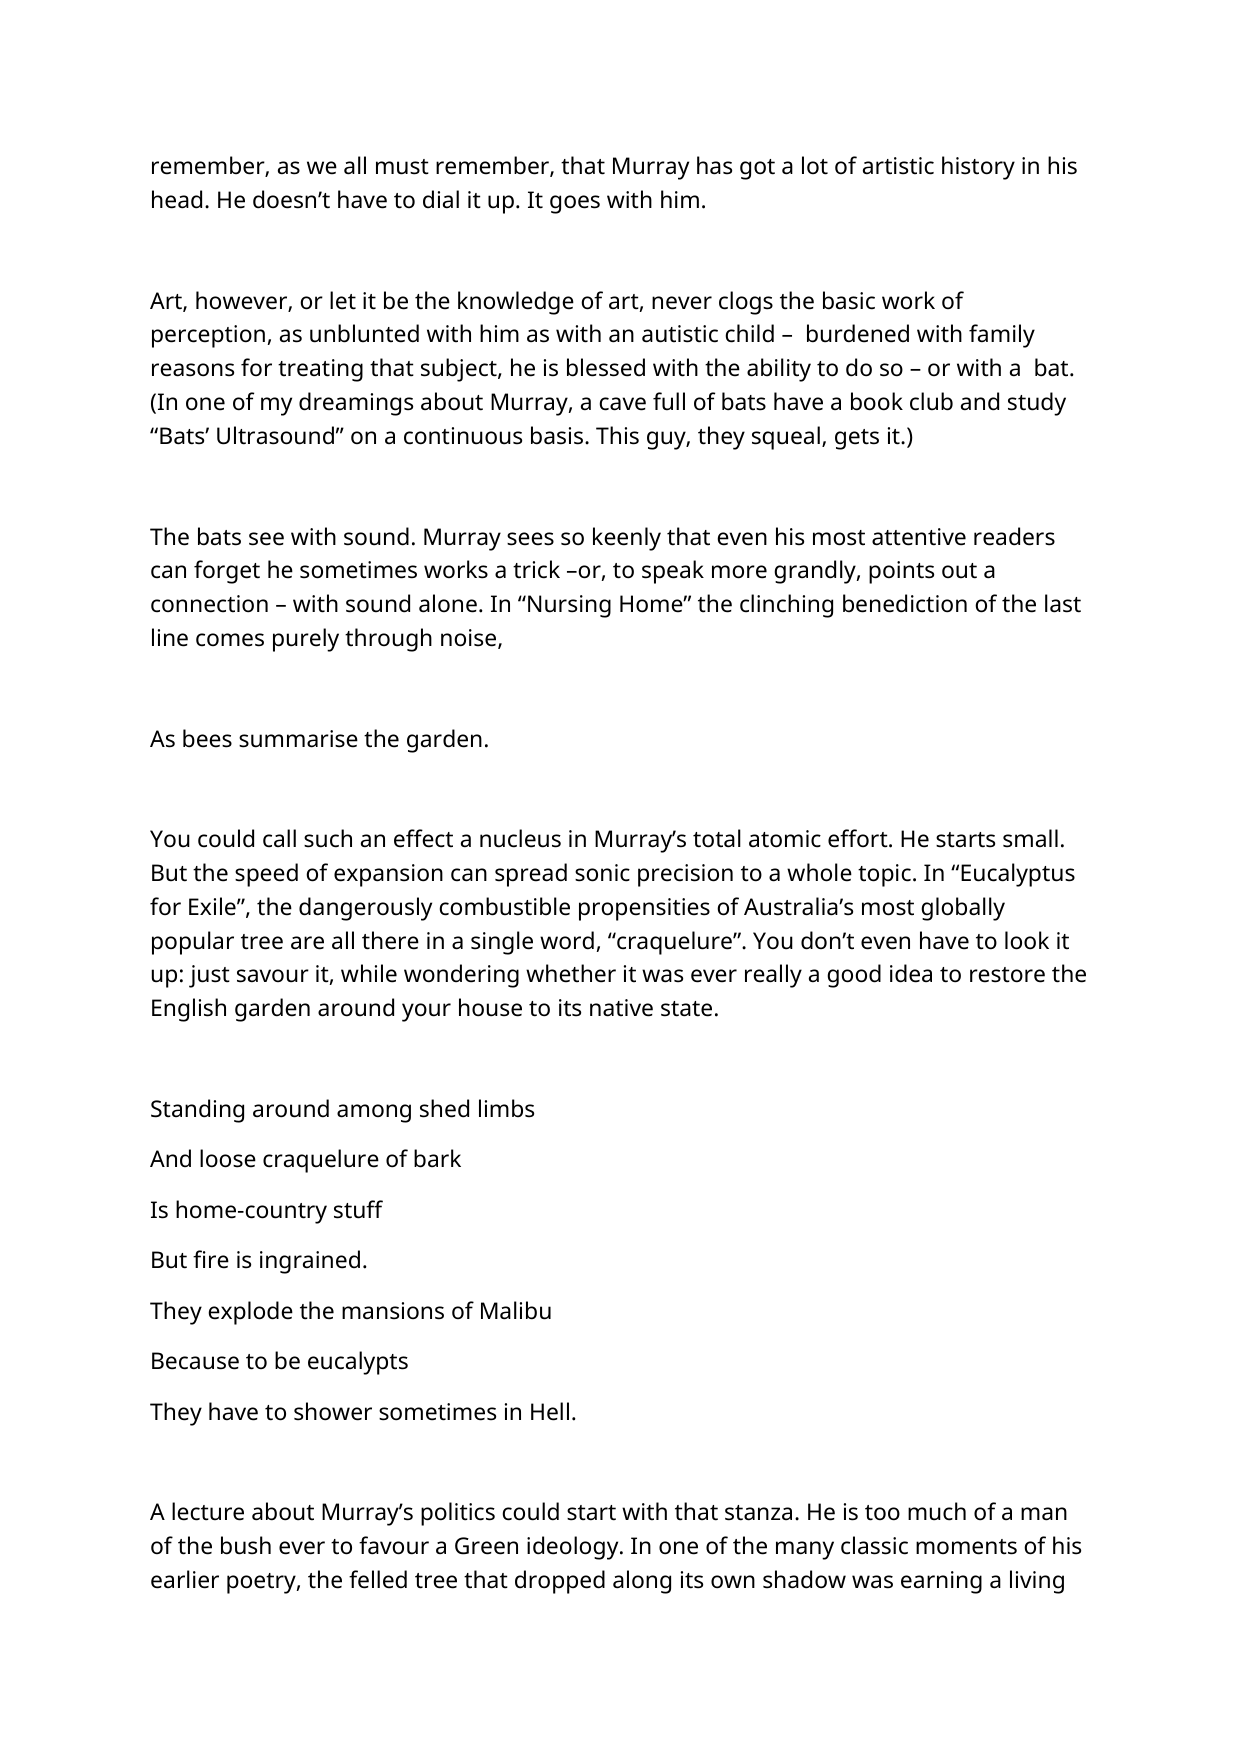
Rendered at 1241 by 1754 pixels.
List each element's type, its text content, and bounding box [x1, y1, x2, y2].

text And loose craquelure of bark [150, 1143, 1090, 1174]
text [150, 1496, 1090, 1595]
text The bats see with sound. Murray sees so keenly that even his most attentive readers can forget he sometimes works a trick –or, to speak more grandly, points out a connection – with sound alone. In “Nursing Home” the clinching benediction of the last line comes purely through noise, [150, 520, 1090, 653]
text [150, 150, 1090, 215]
text As bees summarise the garden. [150, 722, 1090, 754]
text Because to be eucalypts [150, 1345, 1090, 1376]
text Art, however, or let it be the knowledge of art, never clogs the basic work of perception, as unblunted with him as with an autistic child – burdened with family reasons for treating that subject, he is blessed with the ability to do so – or with a bat. (In one of my dreamings about Murray, a cave full of bats have a book club and study “Bats’ Ultrasound” on a continuous basis. This guy, they squeal, gets it.) [150, 284, 1090, 451]
text They explode the mansions of Malibu [150, 1294, 1090, 1326]
text You could call such an effect a nucleus in Murray’s total atomic effort. He starts small. But the speed of expansion can spread sonic precision to a whole topic. In “Eucalyptus for Exile”, the dangerously combustible propensities of Australia’s most globally popular tree are all there in a single word, “craquelure”. You don’t even have to look it up: just savour it, while wondering whether it was ever really a good idea to restore the English garden around your house to its native state. [150, 823, 1090, 1023]
text Is home-country stuff [150, 1194, 1090, 1225]
text They have to shower sometimes in Hell. [150, 1395, 1090, 1427]
text But fire is ingrained. [150, 1244, 1090, 1275]
text Standing around among shed limbs [150, 1093, 1090, 1124]
